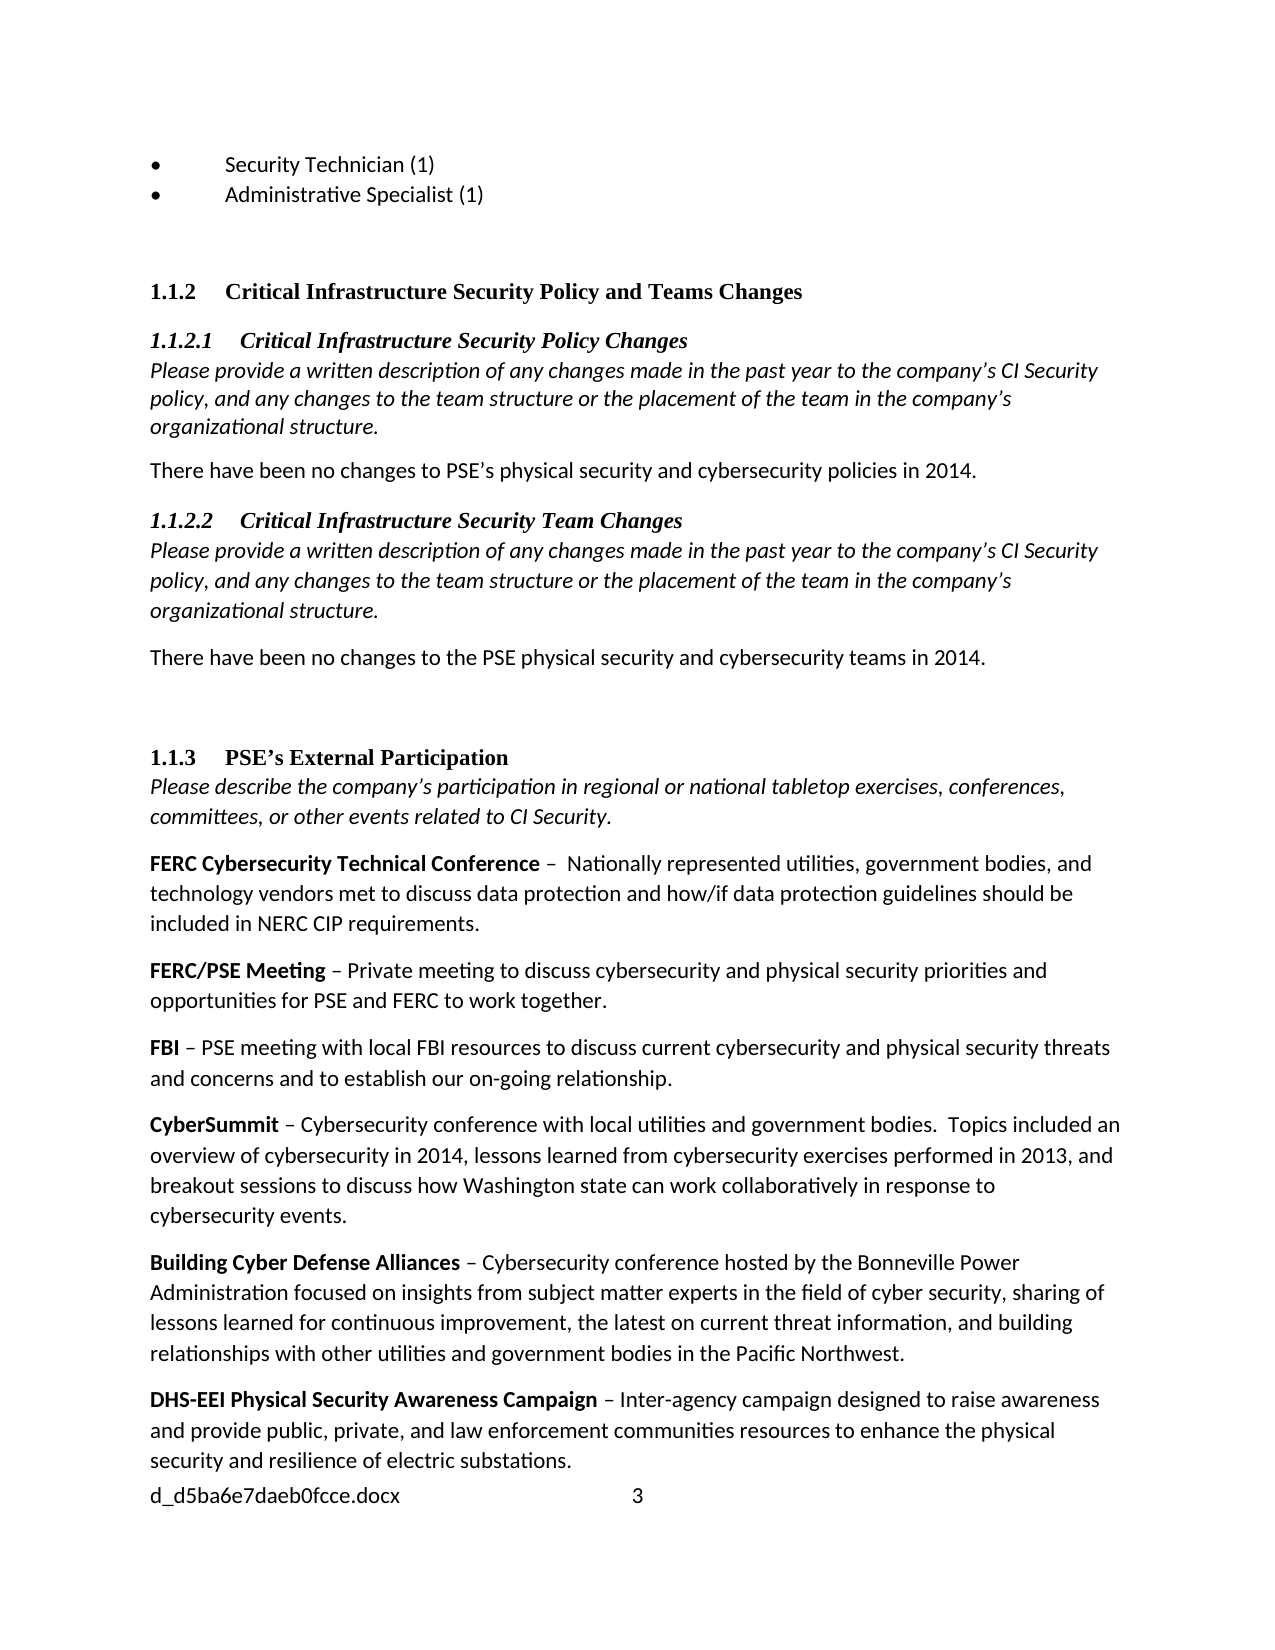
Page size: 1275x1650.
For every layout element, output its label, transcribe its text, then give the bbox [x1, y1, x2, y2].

text Please provide a written description of any changes made in the past year to the company’s CI Security policy, and any changes to the team structure or the placement of the team in the company’s organizational structure. [150, 356, 1125, 440]
subtitle PSE’s External Participation [150, 744, 1125, 770]
text Please provide a written description of any changes made in the past year to the company’s CI Security policy, and any changes to the team structure or the placement of the team in the company’s organizational structure. [150, 536, 1125, 624]
text Please describe the company’s participation in regional or national tabletop exercises, conferences, committees, or other events related to CI Security. [150, 772, 1125, 830]
subtitle Critical Infrastructure Security Policy and Teams Changes [150, 278, 1125, 304]
text Building Cyber Defense Alliances – Cybersecurity conference hosted by the Bonneville Power Administration focused on insights from subject matter experts in the field of cyber security, sharing of lessons learned for continuous improvement, the latest on current threat information, and building relationships with other utilities and government bodies in the Pacific Northwest. [150, 1248, 1125, 1367]
text • Security Technician (1) [150, 150, 1125, 178]
text FERC/PSE Meeting – Private meeting to discuss cybersecurity and physical security priorities and opportunities for PSE and FERC to work together. [150, 956, 1125, 1015]
text • Administrative Specialist (1) [150, 180, 1125, 208]
text CyberSummit – Cybersecurity conference with local utilities and government bodies. Topics included an overview of cybersecurity in 2014, lessons learned from cybersecurity exercises performed in 2013, and breakout sessions to discuss how Washington state can work collaboratively in response to cybersecurity events. [150, 1111, 1125, 1229]
text There have been no changes to PSE’s physical security and cybersecurity policies in 2014. [150, 457, 1125, 484]
text FERC Cybersecurity Technical Conference – Nationally represented utilities, government bodies, and technology vendors met to discuss data protection and how/if data protection guidelines should be included in NERC CIP requirements. [150, 849, 1125, 938]
text There have been no changes to the PSE physical security and cybersecurity teams in 2014. [150, 643, 1125, 671]
text FBI – PSE meeting with local FBI resources to discuss current cybersecurity and physical security threats and concerns and to establish our on-going relationship. [150, 1033, 1125, 1092]
text DHS-EEI Physical Security Awareness Campaign – Inter-agency campaign designed to raise awareness and provide public, private, and law enforcement communities resources to enhance the physical security and resilience of electric substations. [150, 1386, 1125, 1474]
subtitle Critical Infrastructure Security Team Changes [150, 508, 1125, 534]
subtitle Critical Infrastructure Security Policy Changes [150, 327, 1125, 354]
